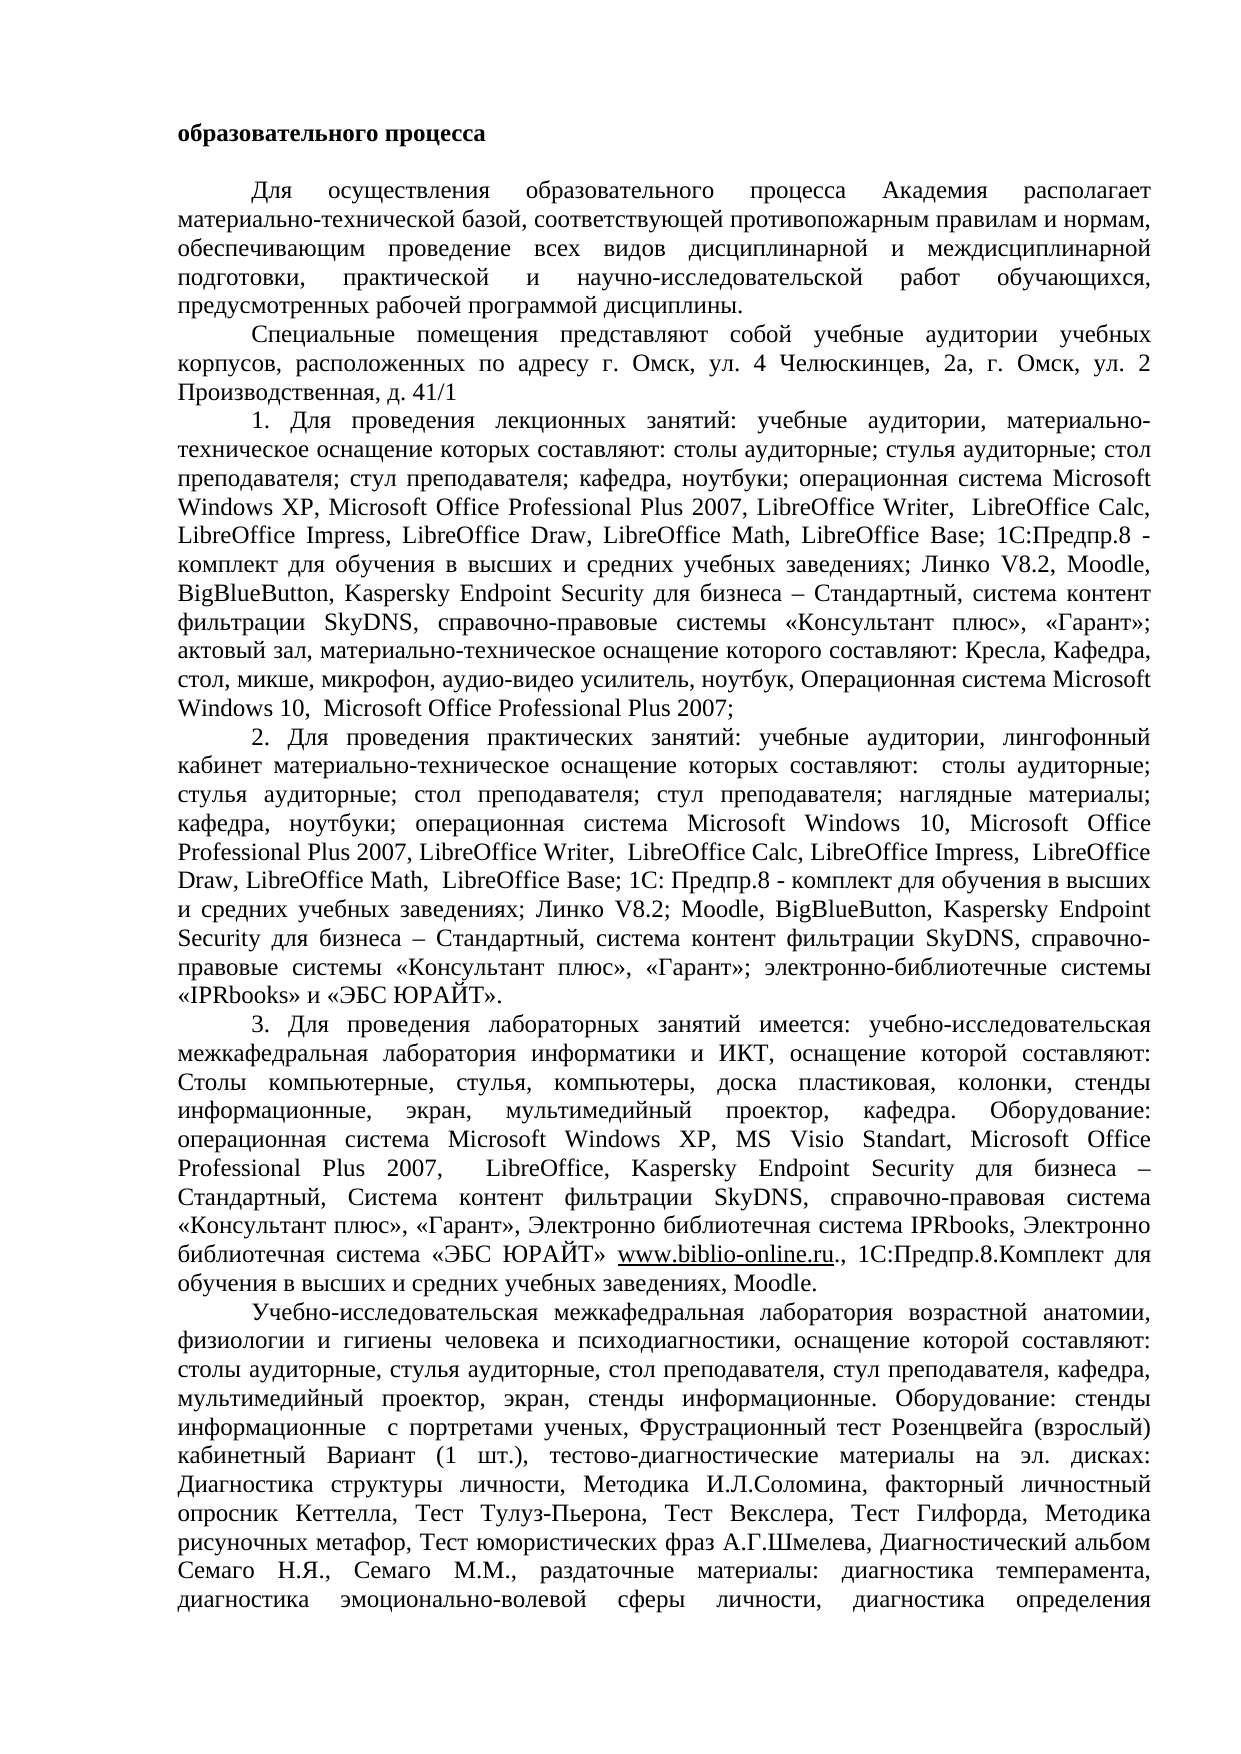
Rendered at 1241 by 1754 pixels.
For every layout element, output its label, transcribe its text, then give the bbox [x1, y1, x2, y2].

text Специальные помещения представляют собой учебные аудитории учебных корпусов, расположенных по адресу г. Омск, ул. 4 Челюскинцев, 2а, г. Омск, ул. 2 Производственная, д. 41/1 [177, 319, 1152, 406]
text 1. Для проведения лекционных занятий: учебные аудитории, материально-техническое оснащение которых составляют: столы аудиторные; стулья аудиторные; стол преподавателя; стул преподавателя; кафедра, ноутбуки; операционная система Microsoft Windows XP, Microsoft Office Professional Plus 2007, LibreOffice Writer, LibreOffice Calc, LibreOffice Impress, LibreOffice Draw, LibreOffice Math, LibreOffice Base; 1С:Предпр.8 - комплект для обучения в высших и средних учебных заведениях; Линко V8.2, Moodle, BigBlueButton, Kaspersky Endpoint Security для бизнеса – Стандартный, система контент фильтрации SkyDNS, справочно-правовые системы «Консультант плюс», «Гарант»; актовый зал, материально-техническое оснащение которого составляют: Кресла, Кафедра, стол, микше, микрофон, аудио-видео усилитель, ноутбук, Операционная система Microsoft Windows 10, Microsoft Office Professional Plus 2007; [177, 406, 1152, 722]
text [177, 1297, 1152, 1613]
text 2. Для проведения практических занятий: учебные аудитории, лингофонный кабинет материально-техническое оснащение которых составляют: столы аудиторные; стулья аудиторные; стол преподавателя; стул преподавателя; наглядные материалы; кафедра, ноутбуки; операционная система Microsoft Windows 10, Microsoft Office Professional Plus 2007, LibreOffice Writer, LibreOffice Calc, LibreOffice Impress, LibreOffice Draw, LibreOffice Math, LibreOffice Base; 1С: Предпр.8 - комплект для обучения в высших и средних учебных заведениях; Линко V8.2; Moodle, BigBlueButton, Kaspersky Endpoint Security для бизнеса – Стандартный, система контент фильтрации SkyDNS, справочно-правовые системы «Консультант плюс», «Гарант»; электронно-библиотечные системы «IPRbooks» и «ЭБС ЮРАЙТ». [177, 722, 1152, 1009]
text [177, 118, 1152, 147]
text Для осуществления образовательного процесса Академия располагает материально-технической базой, соответствующей противопожарным правилам и нормам, обеспечивающим проведение всех видов дисциплинарной и междисциплинарной подготовки, практической и научно-исследовательской работ обучающихся, предусмотренных рабочей программой дисциплины. [177, 176, 1152, 319]
text 3. Для проведения лабораторных занятий имеется: учебно-исследовательская межкафедральная лаборатория информатики и ИКТ, оснащение которой составляют: Столы компьютерные, стулья, компьютеры, доска пластиковая, колонки, стенды информационные, экран, мультимедийный проектор, кафедра. Оборудование: операционная система Microsoft Windows XP, MS Visio Standart, Microsoft Office Professional Plus 2007, LibreOffice, Kaspersky Endpoint Security для бизнеса – Стандартный, Система контент фильтрации SkyDNS, справочно-правовая система «Консультант плюс», «Гарант», Электронно библиотечная система IPRbooks, Электронно библиотечная система «ЭБС ЮРАЙТ» www.biblio-online.ru., 1С:Предпр.8.Комплект для обучения в высших и средних учебных заведениях, Moodle. [177, 1009, 1152, 1297]
